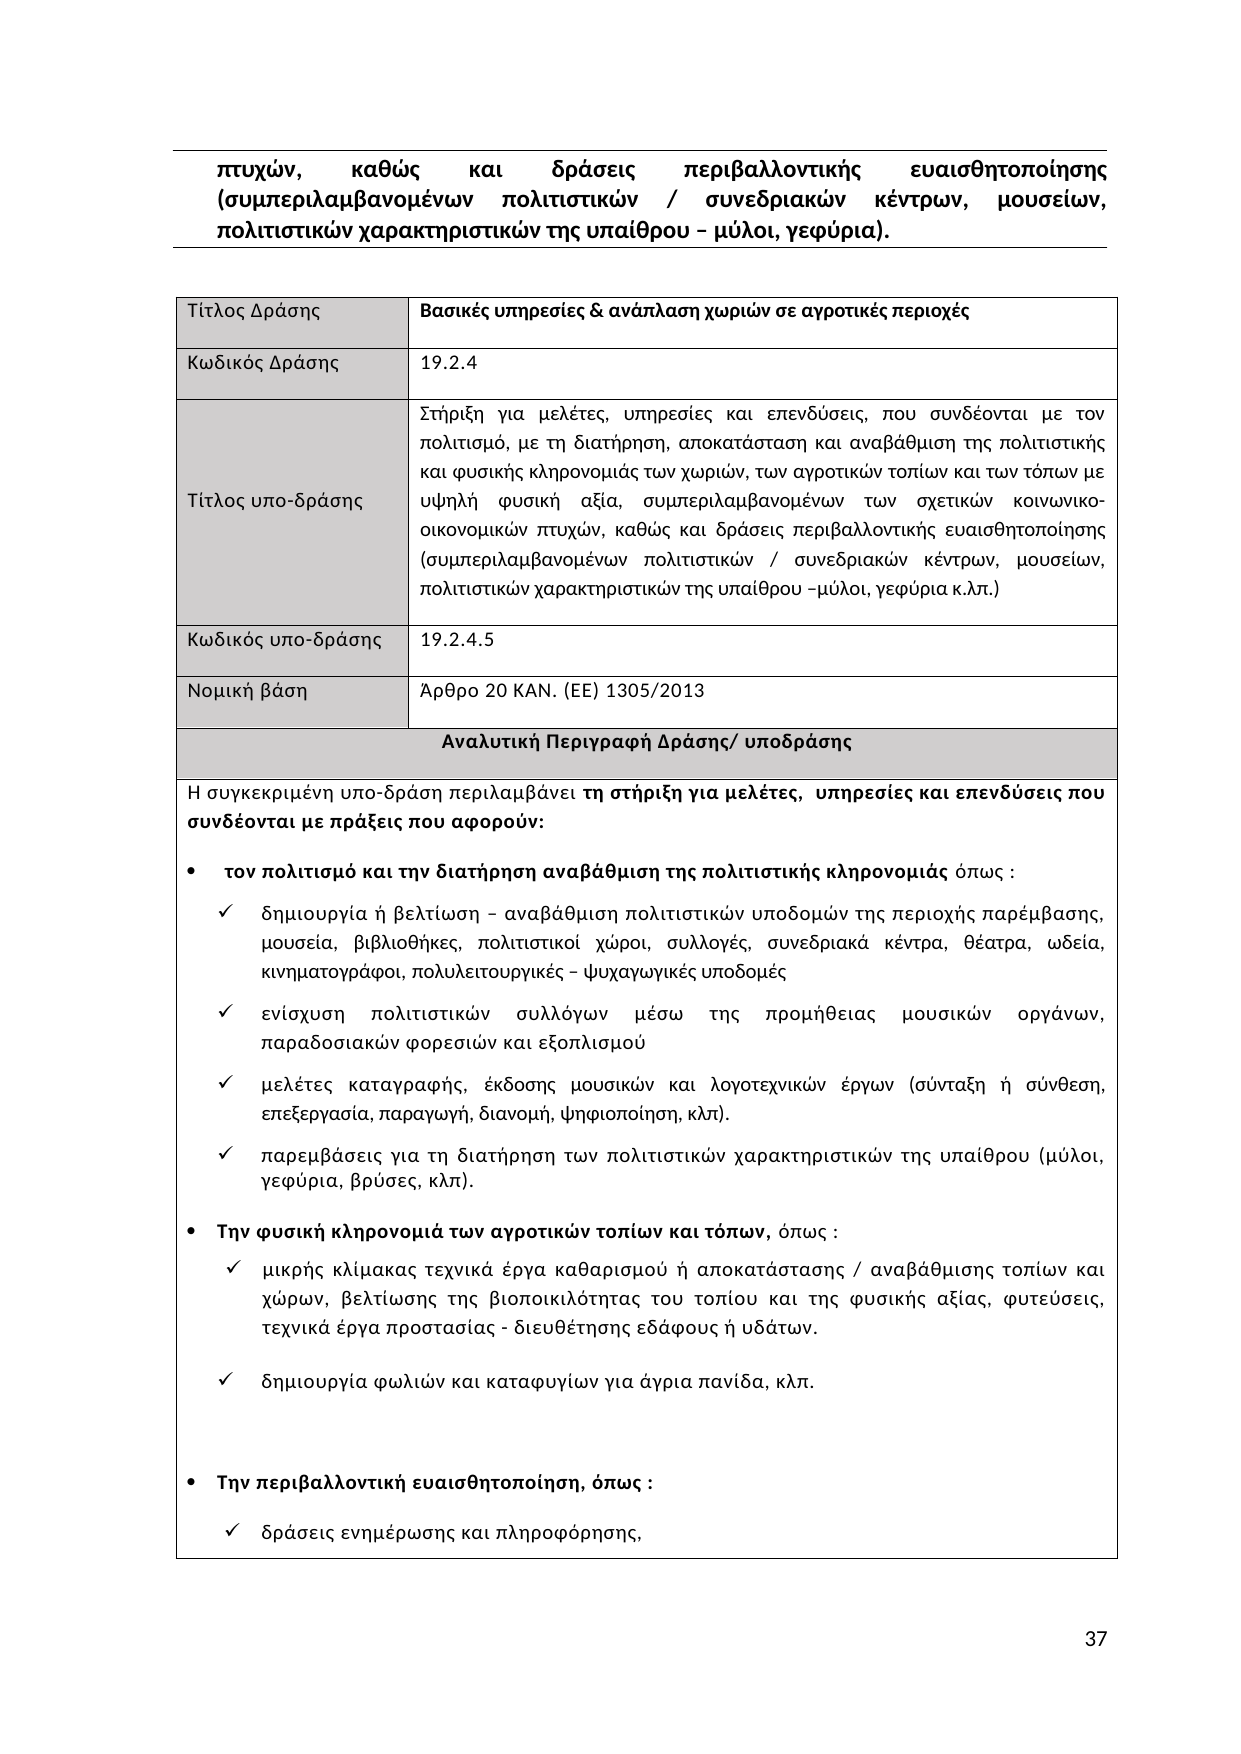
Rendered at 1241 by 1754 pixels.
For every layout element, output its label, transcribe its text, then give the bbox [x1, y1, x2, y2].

table_header Τίτλος Δράσης [177, 298, 408, 348]
table_cell Κωδικός Δράσης [177, 349, 408, 399]
table_cell Κωδικός υπο-δράσης [177, 626, 408, 676]
table_cell Τίτλος υπο-δράσης [177, 400, 408, 625]
table_header Βασικές υπηρεσίες & ανάπλαση χωριών σε αγροτικές περιοχές [409, 298, 1117, 348]
table_cell Νομική βάση [177, 677, 408, 727]
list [172, 151, 1107, 248]
table_cell 19.2.4 [409, 349, 1117, 399]
table_cell Στήριξη για μελέτες, υπηρεσίες και επενδύσεις, που συνδέονται με τον πολιτισμό, με τη διατήρηση, αποκατάσταση και αναβάθμιση της πολιτιστικής και φυσικής κληρονομιάς των χωριών, των αγροτικών τοπίων και των τόπων με υψηλή φυσική αξία, συμπεριλαμβανομένων των σχετικών κοινωνικο-οικονομικών πτυχών, καθώς και δράσεις περιβαλλοντικής ευαισθητοποίησης (συμπεριλαμβανομένων πολιτιστικών / συνεδριακών κέντρων, μουσείων, πολιτιστικών χαρακτηριστικών της υπαίθρου –μύλοι, γεφύρια κ.λπ.) [409, 400, 1117, 625]
table_cell 19.2.4.5 [409, 626, 1117, 676]
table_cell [177, 780, 1117, 1557]
table_cell Άρθρο 20 ΚΑΝ. (ΕΕ) 1305/2013 [409, 677, 1117, 727]
table_cell Αναλυτική Περιγραφή Δράσης/ υποδράσης [177, 729, 1117, 778]
